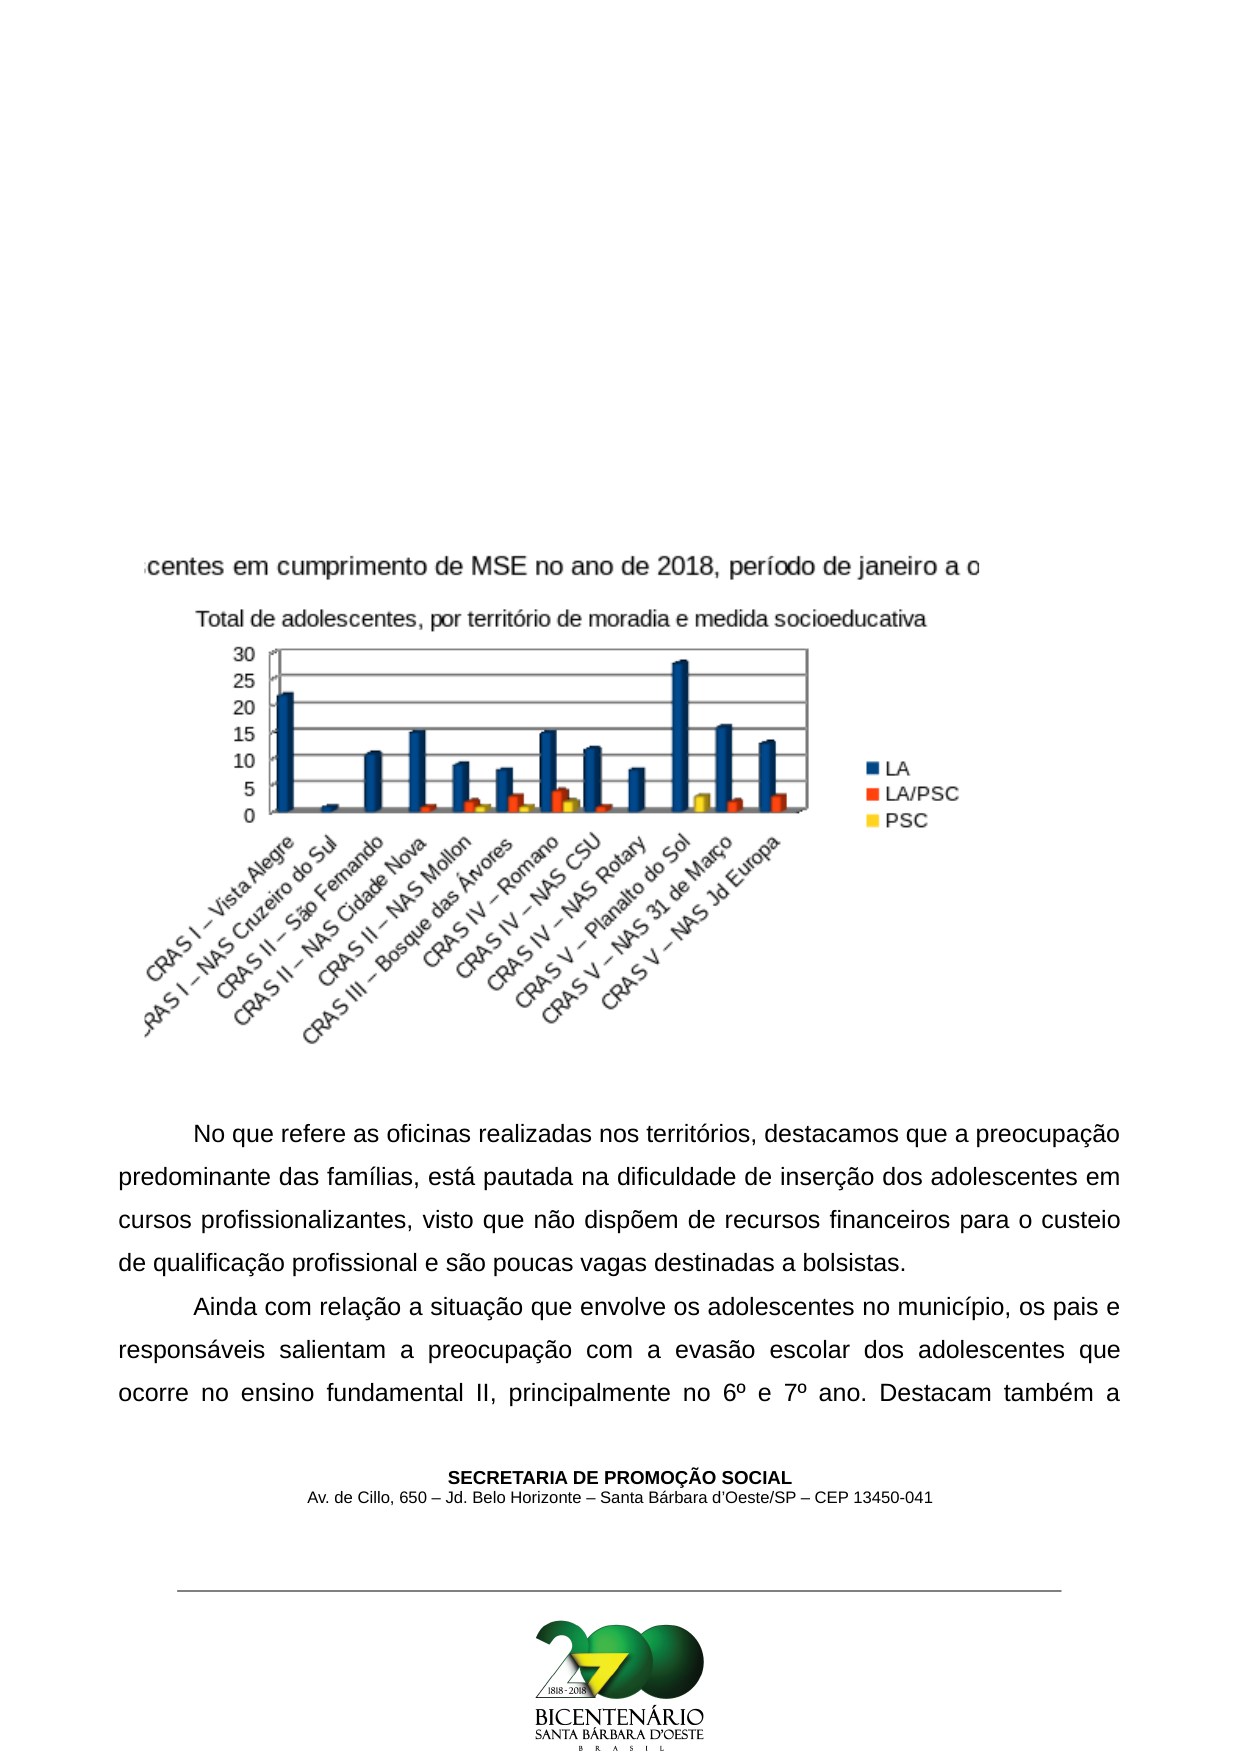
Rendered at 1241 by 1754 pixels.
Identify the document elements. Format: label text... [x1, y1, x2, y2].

text No que refere as oficinas realizadas nos territórios, destacamos que a preocupação predominante das famílias, está pautada na dificuldade de inserção dos adolescentes em cursos profissionalizantes, visto que não dispõem de recursos financeiros para o custeio de qualificação profissional e são poucas vagas destinadas a bolsistas. [118, 1119, 1122, 1277]
picture [0, 1576, 1238, 1754]
